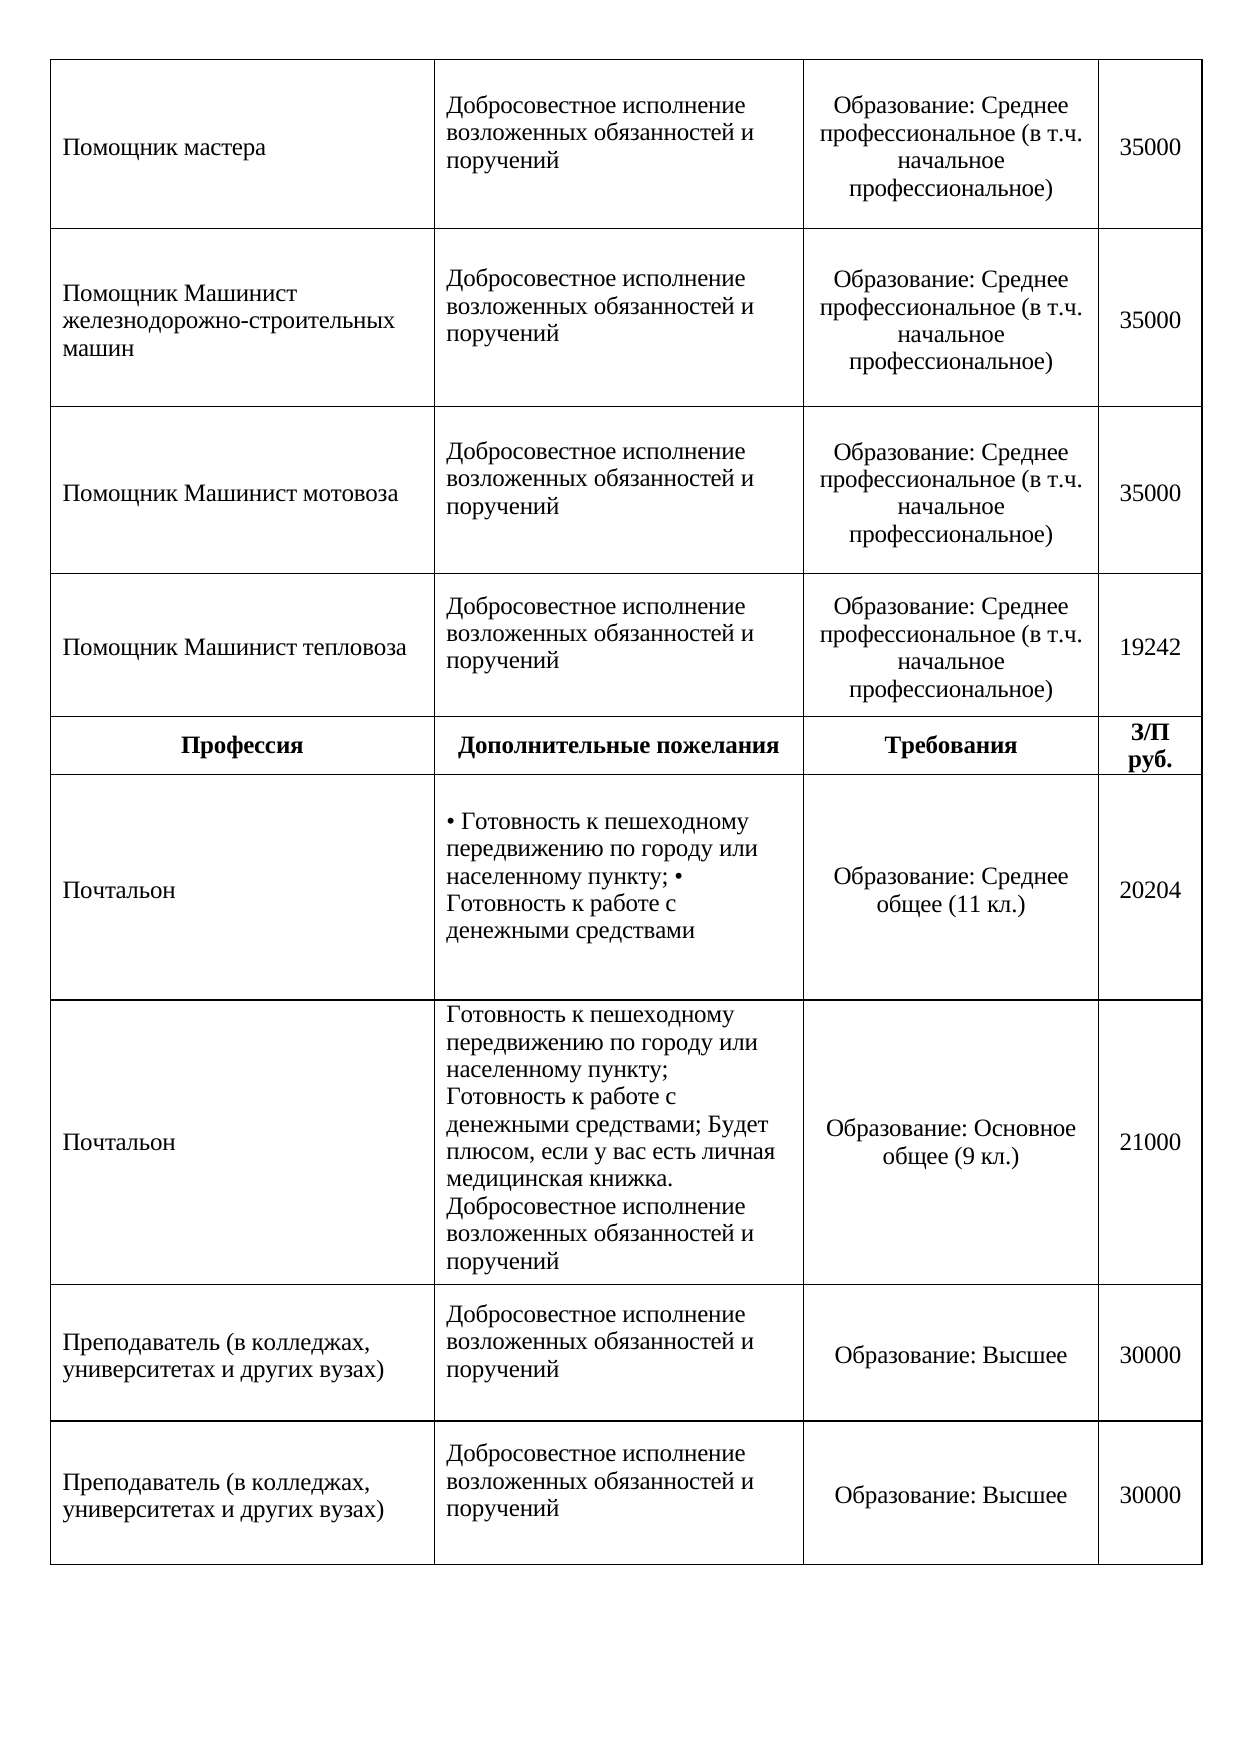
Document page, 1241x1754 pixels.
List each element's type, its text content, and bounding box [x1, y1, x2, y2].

table_cell Помощник Машинист тепловоза [51, 574, 434, 716]
table_cell 30000 [1099, 1285, 1201, 1420]
table_cell Образование: Среднее профессиональное (в т.ч. начальное профессиональное) [804, 407, 1098, 572]
table_cell Дополнительные пожелания [435, 717, 803, 774]
table_cell Помощник Машинист мотовоза [51, 407, 434, 572]
table_cell Образование: Среднее общее (11 кл.) [804, 775, 1098, 999]
table_cell Требования [804, 717, 1098, 774]
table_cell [51, 1285, 434, 1420]
table_cell Образование: Среднее профессиональное (в т.ч. начальное профессиональное) [804, 574, 1098, 716]
table_cell Добросовестное исполнение возложенных обязанностей и поручений [435, 229, 803, 406]
table_cell 19242 [1099, 574, 1201, 716]
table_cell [51, 1422, 434, 1563]
table_cell • Готовность к пешеходному передвижению по городу или населенному пункту; • Готовность к работе с денежными средствами [435, 775, 803, 999]
table_cell Почтальон [51, 1001, 434, 1284]
table_cell 35000 [1099, 60, 1201, 228]
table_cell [435, 1285, 803, 1420]
table_cell Добросовестное исполнение возложенных обязанностей и поручений [435, 574, 803, 716]
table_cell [804, 60, 1098, 228]
table_cell Добросовестное исполнение возложенных обязанностей и поручений [435, 407, 803, 572]
table_cell Помощник Машинист железнодорожно-строительных машин [51, 229, 434, 406]
table_cell Добросовестное исполнение возложенных обязанностей и поручений [435, 60, 803, 228]
table_cell З/П руб. [1099, 717, 1201, 774]
table_cell 21000 [1099, 1001, 1201, 1284]
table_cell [435, 1422, 803, 1563]
table_cell 30000 [1099, 1422, 1201, 1563]
table_cell Образование: Высшее [804, 1422, 1098, 1563]
table_cell 35000 [1099, 229, 1201, 406]
table_cell Образование: Среднее профессиональное (в т.ч. начальное профессиональное) [804, 229, 1098, 406]
table_cell 20204 [1099, 775, 1201, 999]
table_cell 35000 [1099, 407, 1201, 572]
table_cell Образование: Основное общее (9 кл.) [804, 1001, 1098, 1284]
table_cell Образование: Высшее [804, 1285, 1098, 1420]
table_cell Профессия [51, 717, 434, 774]
table_cell Готовность к пешеходному передвижению по городу или населенному пункту; Готовность к работе с денежными средствами; Будет плюсом, если у вас есть личная медицинская книжка. Добросовестное исполнение возложенных обязанностей и поручений [435, 1001, 803, 1284]
table_cell Помощник мастера [51, 60, 434, 228]
table_cell Почтальон [51, 775, 434, 999]
